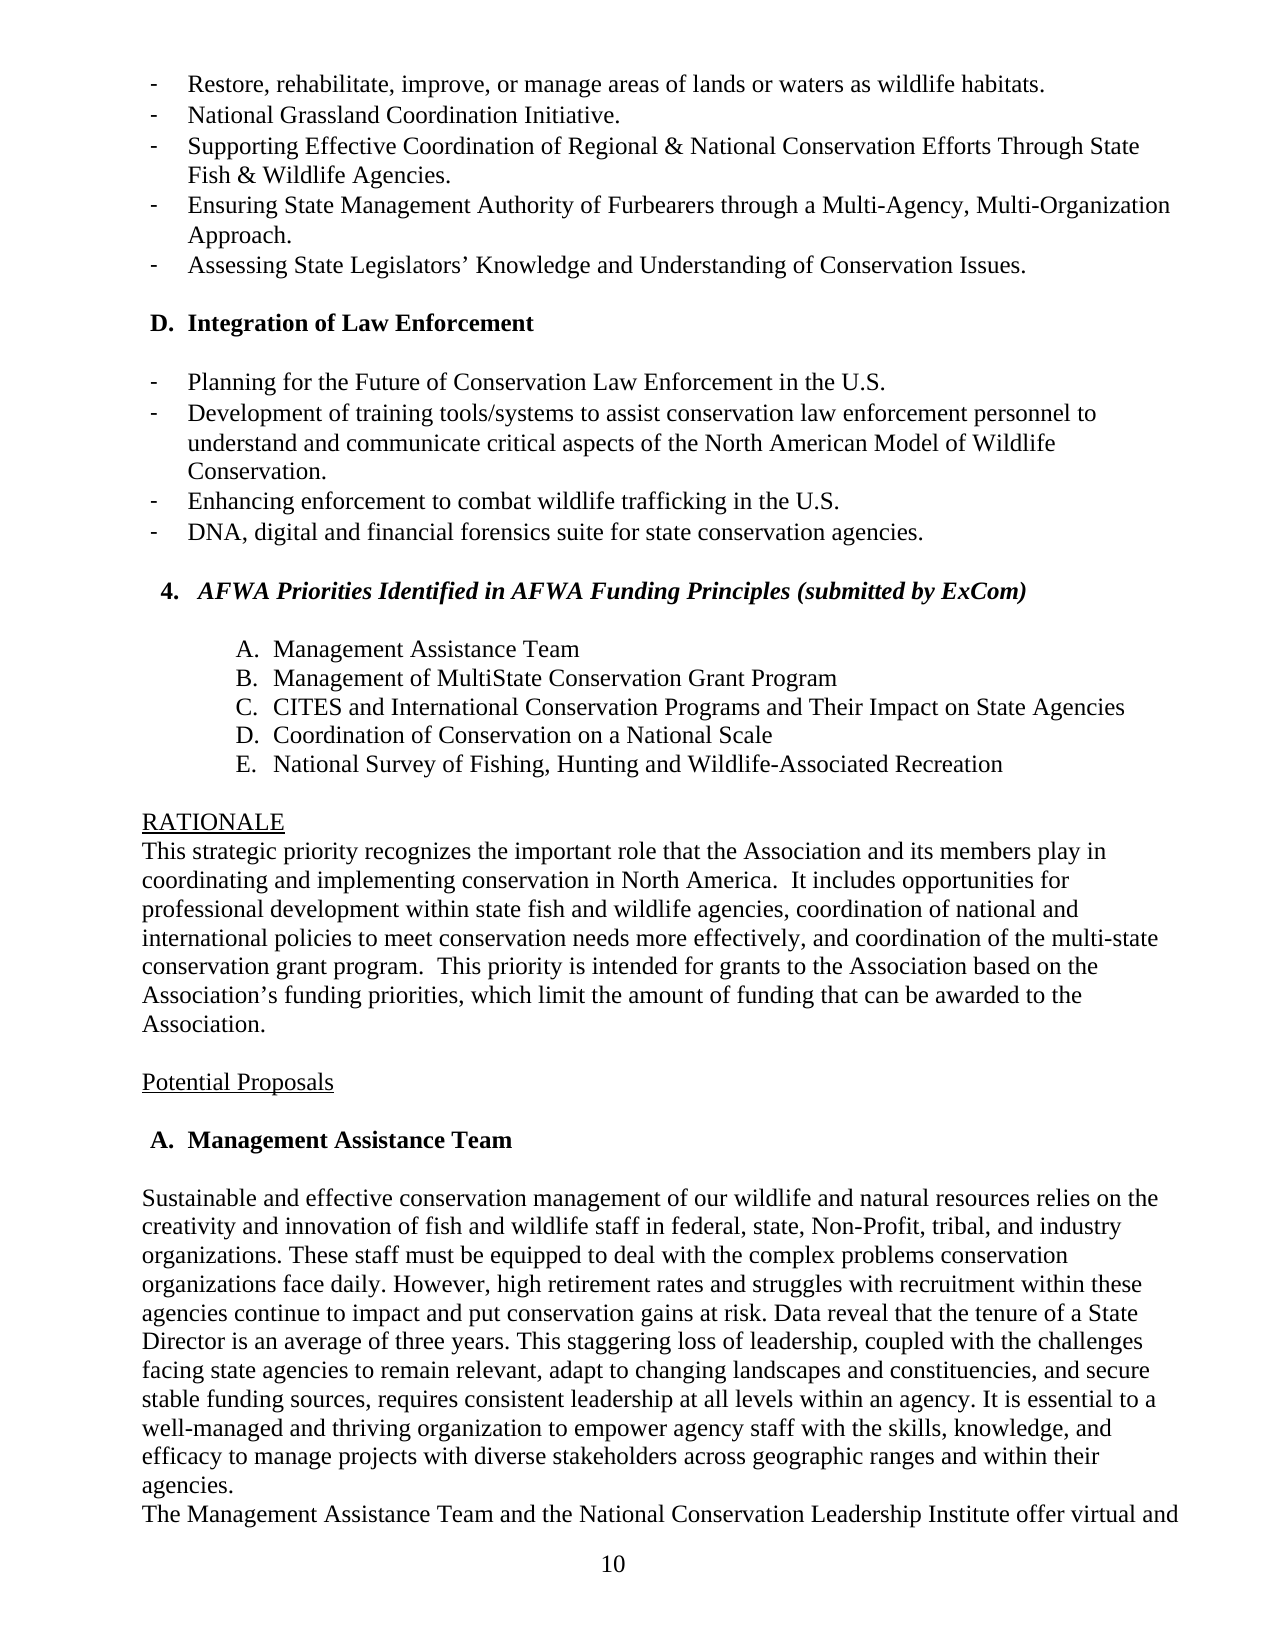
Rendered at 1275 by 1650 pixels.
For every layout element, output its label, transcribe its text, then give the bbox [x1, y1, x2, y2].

list DNA, digital and financial forensics suite for state conservation agencies. [150, 516, 1181, 547]
list Management of MultiState Conservation Grant Program [235, 663, 1181, 691]
list Restore, rehabilitate, improve, or manage areas of lands or waters as wildlife habitats. [150, 68, 1181, 99]
text Potential Proposals [142, 1067, 1181, 1096]
list Integration of Law Enforcement [150, 308, 1181, 337]
list AFWA Priorities Identified in AFWA Funding Principles (submitted by ExCom) [160, 576, 1181, 604]
text This strategic priority recognizes the important role that the Association and its members play in coordinating and implementing conservation in North America. It includes opportunities for professional development within state fish and wildlife agencies, coordination of national and international policies to meet conservation needs more effectively, and coordination of the multi-state conservation grant program. This priority is intended for grants to the Association based on the Association’s funding priorities, which limit the amount of funding that can be awarded to the Association. [142, 836, 1181, 1038]
list Management Assistance Team [235, 634, 1181, 662]
list Ensuring State Management Authority of Furbearers through a Multi‐Agency, Multi‐Organization Approach. [150, 189, 1181, 249]
list Development of training tools/systems to assist conservation law enforcement personnel to understand and communicate critical aspects of the North American Model of Wildlife Conservation. [150, 397, 1181, 485]
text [142, 1499, 1181, 1528]
list National Survey of Fishing, Hunting and Wildlife-Associated Recreation [235, 749, 1181, 778]
list Planning for the Future of Conservation Law Enforcement in the U.S. [150, 366, 1181, 397]
text Sustainable and effective conservation management of our wildlife and natural resources relies on the creativity and innovation of fish and wildlife staff in federal, state, Non-Profit, tribal, and industry organizations. These staff must be equipped to deal with the complex problems conservation organizations face daily. However, high retirement rates and struggles with recruitment within these agencies continue to impact and put conservation gains at risk. Data reveal that the tenure of a State Director is an average of three years. This staggering loss of leadership, coupled with the challenges facing state agencies to remain relevant, adapt to changing landscapes and constituencies, and secure stable funding sources, requires consistent leadership at all levels within an agency. It is essential to a well-managed and thriving organization to empower agency staff with the skills, knowledge, and efficacy to manage projects with diverse stakeholders across geographic ranges and within their agencies. [142, 1183, 1181, 1499]
list Coordination of Conservation on a National Scale [235, 721, 1181, 749]
list Management Assistance Team [150, 1125, 1181, 1153]
list Supporting Effective Coordination of Regional & National Conservation Efforts Through State Fish & Wildlife Agencies. [150, 130, 1181, 189]
list Enhancing enforcement to combat wildlife trafficking in the U.S. [150, 485, 1181, 516]
list CITES and International Conservation Programs and Their Impact on State Agencies [235, 692, 1181, 720]
list National Grassland Coordination Initiative. [150, 99, 1181, 130]
text RATIONALE [142, 807, 1181, 836]
list Assessing State Legislators’ Knowledge and Understanding of Conservation Issues. [150, 249, 1181, 279]
